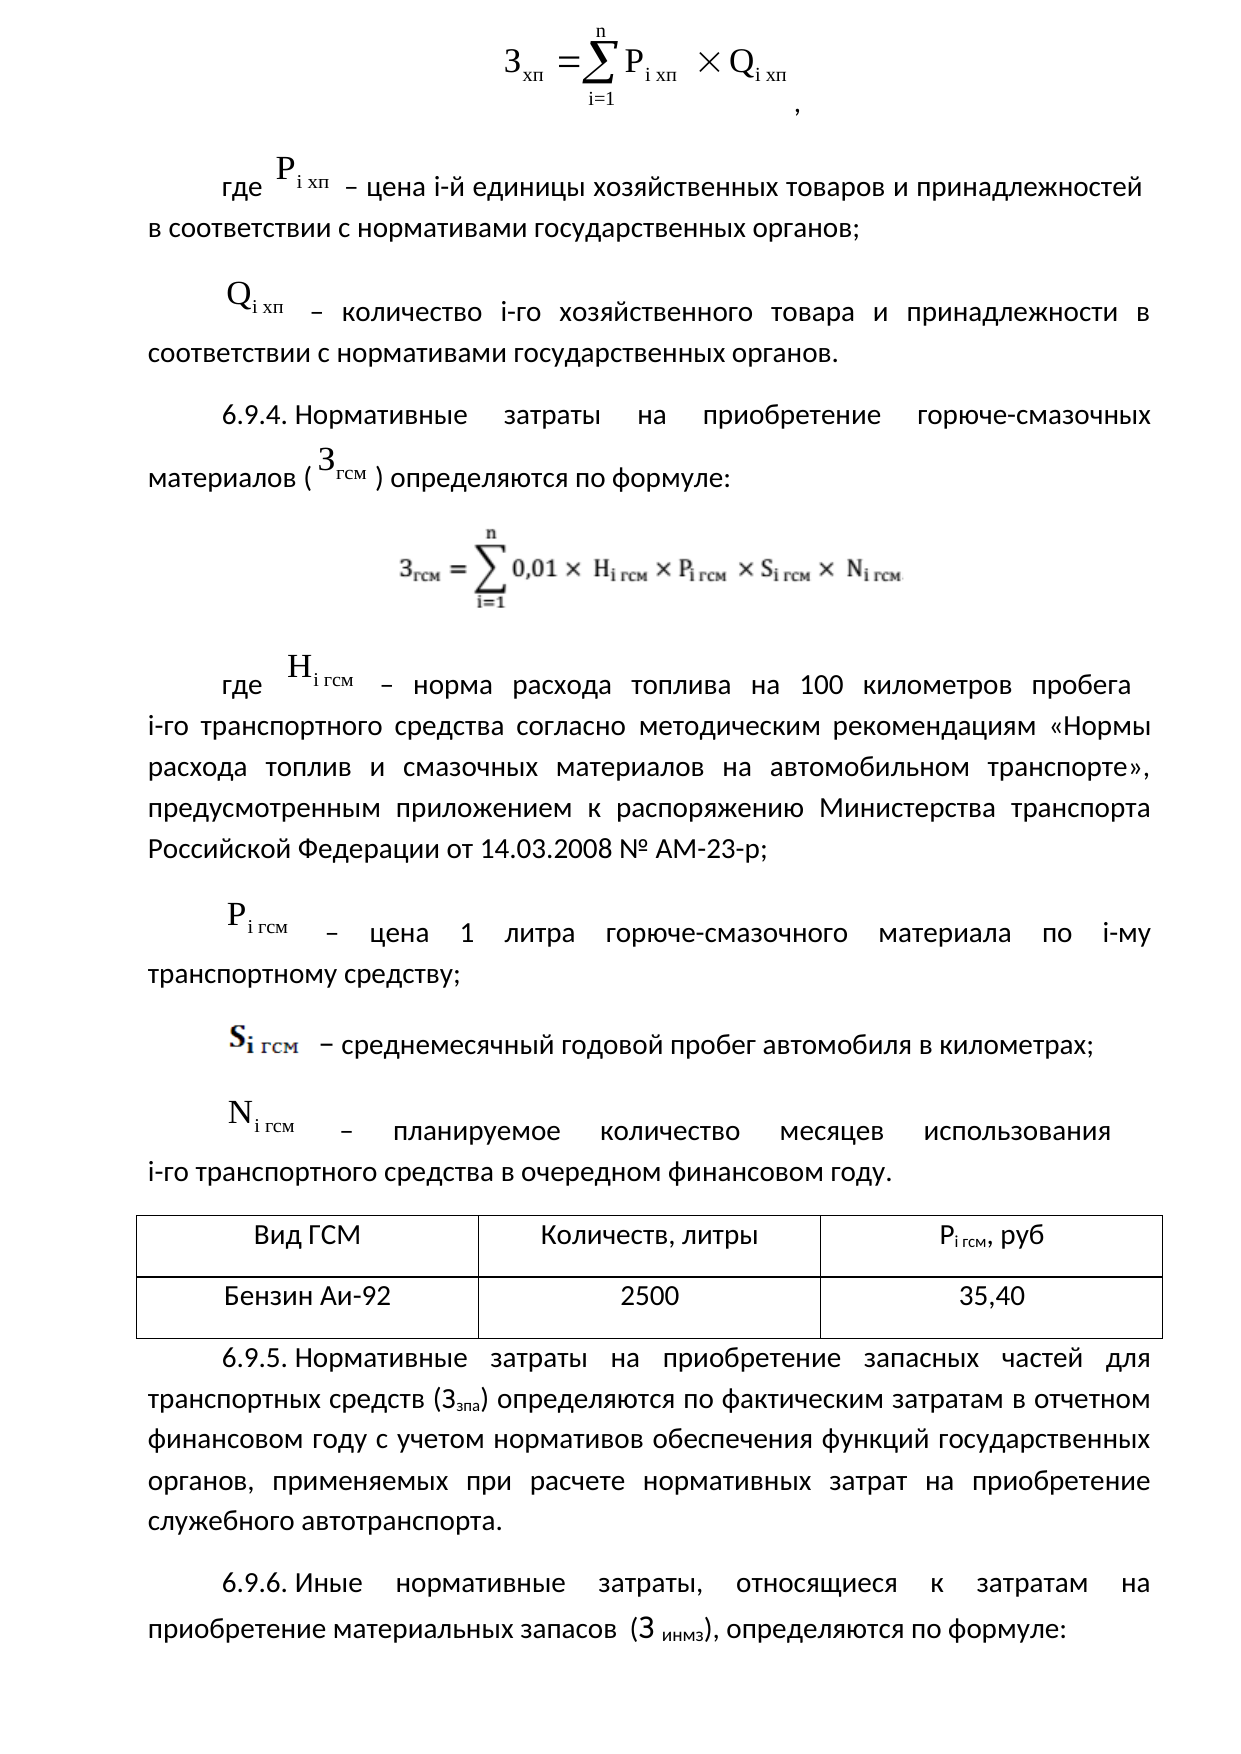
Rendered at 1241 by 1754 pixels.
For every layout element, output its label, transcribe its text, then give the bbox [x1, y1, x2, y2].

picture [395, 521, 904, 619]
table_header Количеств, литры [479, 1216, 820, 1276]
table_header Pi гсм, руб [821, 1216, 1162, 1276]
text , [148, 15, 1152, 120]
picture [221, 1016, 311, 1055]
text – среднемесячный годовой пробег автомобиля в километрах; [148, 1016, 1152, 1063]
table_cell Бензин Аи-92 [137, 1278, 478, 1338]
text 6.9.4. Нормативные затраты на приобретение горюче-смазочных материалов () определяются по формуле: [148, 396, 1152, 495]
table_cell 35,40 [821, 1278, 1162, 1338]
text 6.9.5. Нормативные затраты на приобретение запасных частей для транспортных средств (Ззпа) определяются по фактическим затратам в отчетном финансовом году с учетом нормативов обеспечения функций государственных органов, применяемых при расчете нормативных затрат на приобретение служебного автотранспорта. [148, 1339, 1152, 1538]
text 6.9.6. Иные нормативные затраты, относящиеся к затратам на приобретение материальных запасов (З инмз), определяются по формуле: [148, 1564, 1152, 1647]
text – цена 1 литра горюче-смазочного материала по i-му транспортному средству; [148, 891, 1152, 990]
text – количество i-го хозяйственного товара и принадлежности в соответствии с нормативами государственных органов. [148, 271, 1152, 370]
text где – норма расхода топлива на 100 километров пробега i-го транспортного средства согласно методическим рекомендациям «Нормы расхода топлив и смазочных материалов на автомобильном транспорте», предусмотренным приложением к распоряжению Министерства транспорта Российской Федерации от 14.03.2008 № АМ-23-р; [148, 644, 1152, 865]
table_cell 2500 [479, 1278, 820, 1338]
text – планируемое количество месяцев использования i-го транспортного средства в очередном финансовом году. [148, 1090, 1152, 1189]
text где – цена i-й единицы хозяйственных товаров и принадлежностей в соответствии с нормативами государственных органов; [148, 146, 1152, 245]
table_header Вид ГСМ [137, 1216, 478, 1276]
